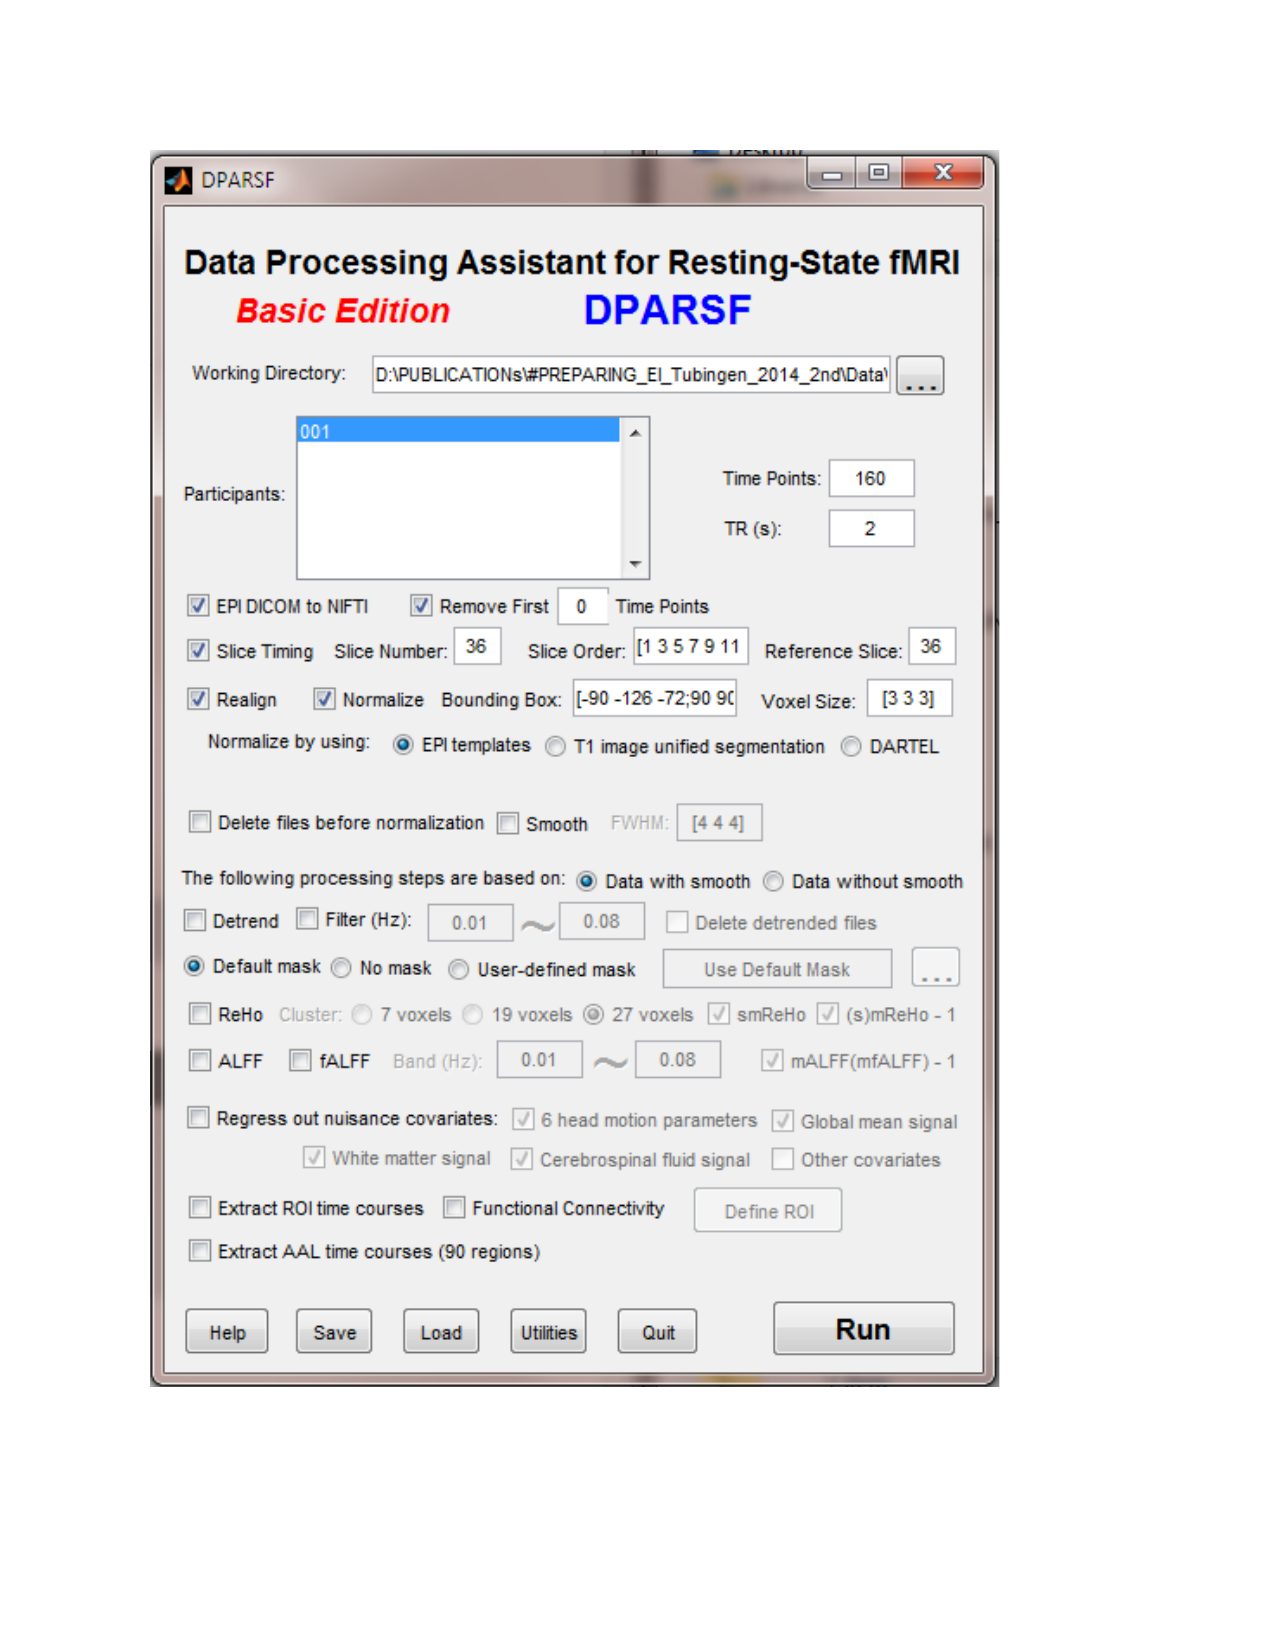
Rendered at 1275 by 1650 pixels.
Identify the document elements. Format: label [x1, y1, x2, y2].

picture [150, 150, 1000, 1387]
